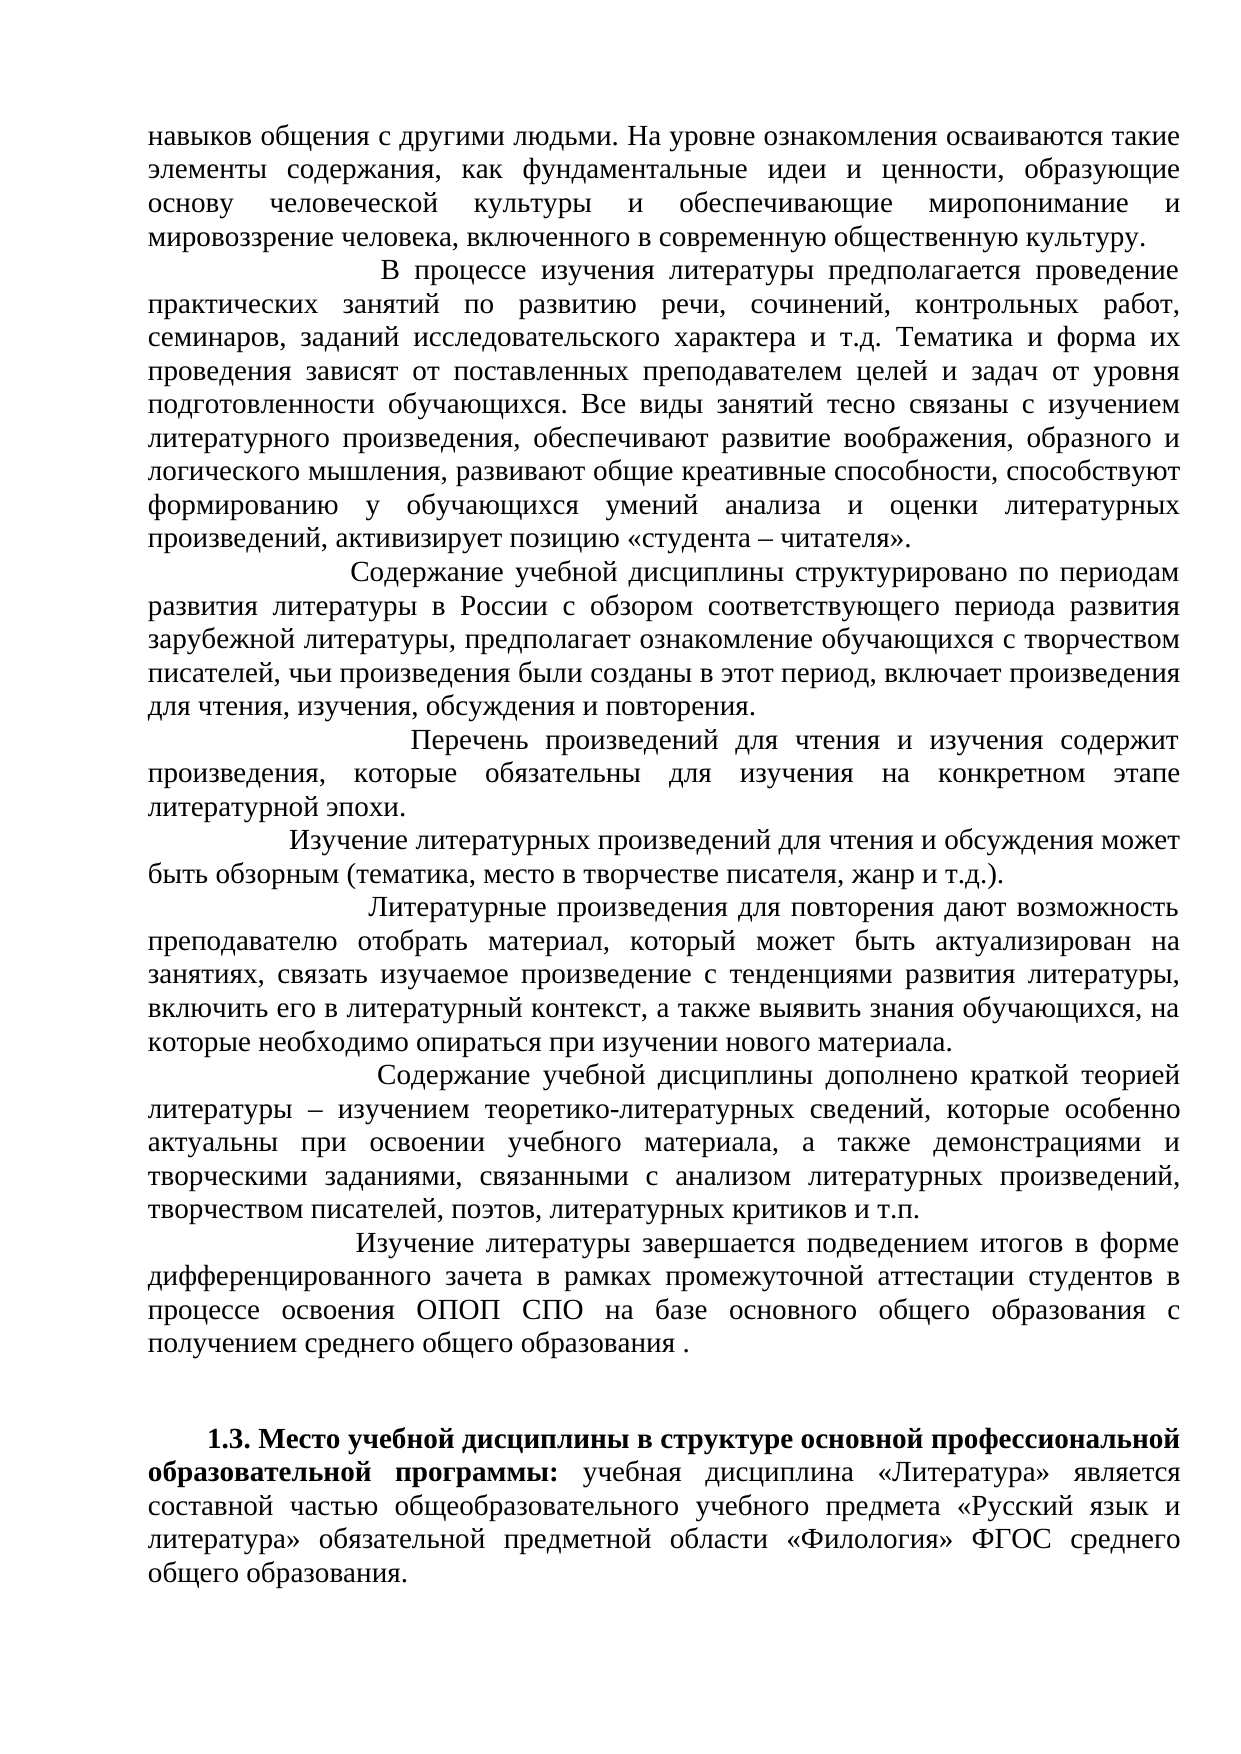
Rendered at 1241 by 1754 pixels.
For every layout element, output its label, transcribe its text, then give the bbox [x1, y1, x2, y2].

text Литературные произведения для повторения дают возможность преподавателю отобрать материал, который может быть актуализирован на занятиях, связать изучаемое произведение с тенденциями развития литературы, включить его в литературный контекст, а также выявить знания обучающихся, на которые необходимо опираться при изучении нового материала. [148, 889, 1181, 1057]
text Изучение литературных произведений для чтения и обсуждения может быть обзорным (тематика, место в творчестве писателя, жанр и т.д.). [148, 822, 1181, 889]
text В процессе изучения литературы предполагается проведение практических занятий по развитию речи, сочинений, контрольных работ, семинаров, заданий исследовательского характера и т.д. Тематика и форма их проведения зависят от поставленных преподавателем целей и задач от уровня подготовленности обучающихся. Все виды занятий тесно связаны с изучением литературного произведения, обеспечивают развитие воображения, образного и логического мышления, развивают общие креативные способности, способствуют формированию у обучающихся умений анализа и оценки литературных произведений, активизирует позицию «студента – читателя». [148, 252, 1181, 554]
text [148, 118, 1181, 252]
text Перечень произведений для чтения и изучения содержит произведения, которые обязательны для изучения на конкретном этапе литературной эпохи. [148, 722, 1181, 822]
text Содержание учебной дисциплины дополнено краткой теорией литературы – изучением теоретико-литературных сведений, которые особенно актуальны при освоении учебного материала, а также демонстрациями и творческими заданиями, связанными с анализом литературных произведений, творчеством писателей, поэтов, литературных критиков и т.п. [148, 1057, 1181, 1225]
text Содержание учебной дисциплины структурировано по периодам развития литературы в России с обзором соответствующего периода развития зарубежной литературы, предполагает ознакомление обучающихся с творчеством писателей, чьи произведения были созданы в этот период, включает произведения для чтения, изучения, обсуждения и повторения. [148, 554, 1181, 722]
text 1.3. Место учебной дисциплины в структуре основной профессиональной образовательной программы: учебная дисциплина «Литература» является составной частью общеобразовательного учебного предмета «Русский язык и литература» обязательной предметной области «Филология» ФГОС среднего общего образования. [148, 1421, 1181, 1589]
text Изучение литературы завершается подведением итогов в форме дифференцированного зачета в рамках промежуточной аттестации студентов в процессе освоения ОПОП СПО на базе основного общего образования с получением среднего общего образования . [148, 1225, 1181, 1359]
